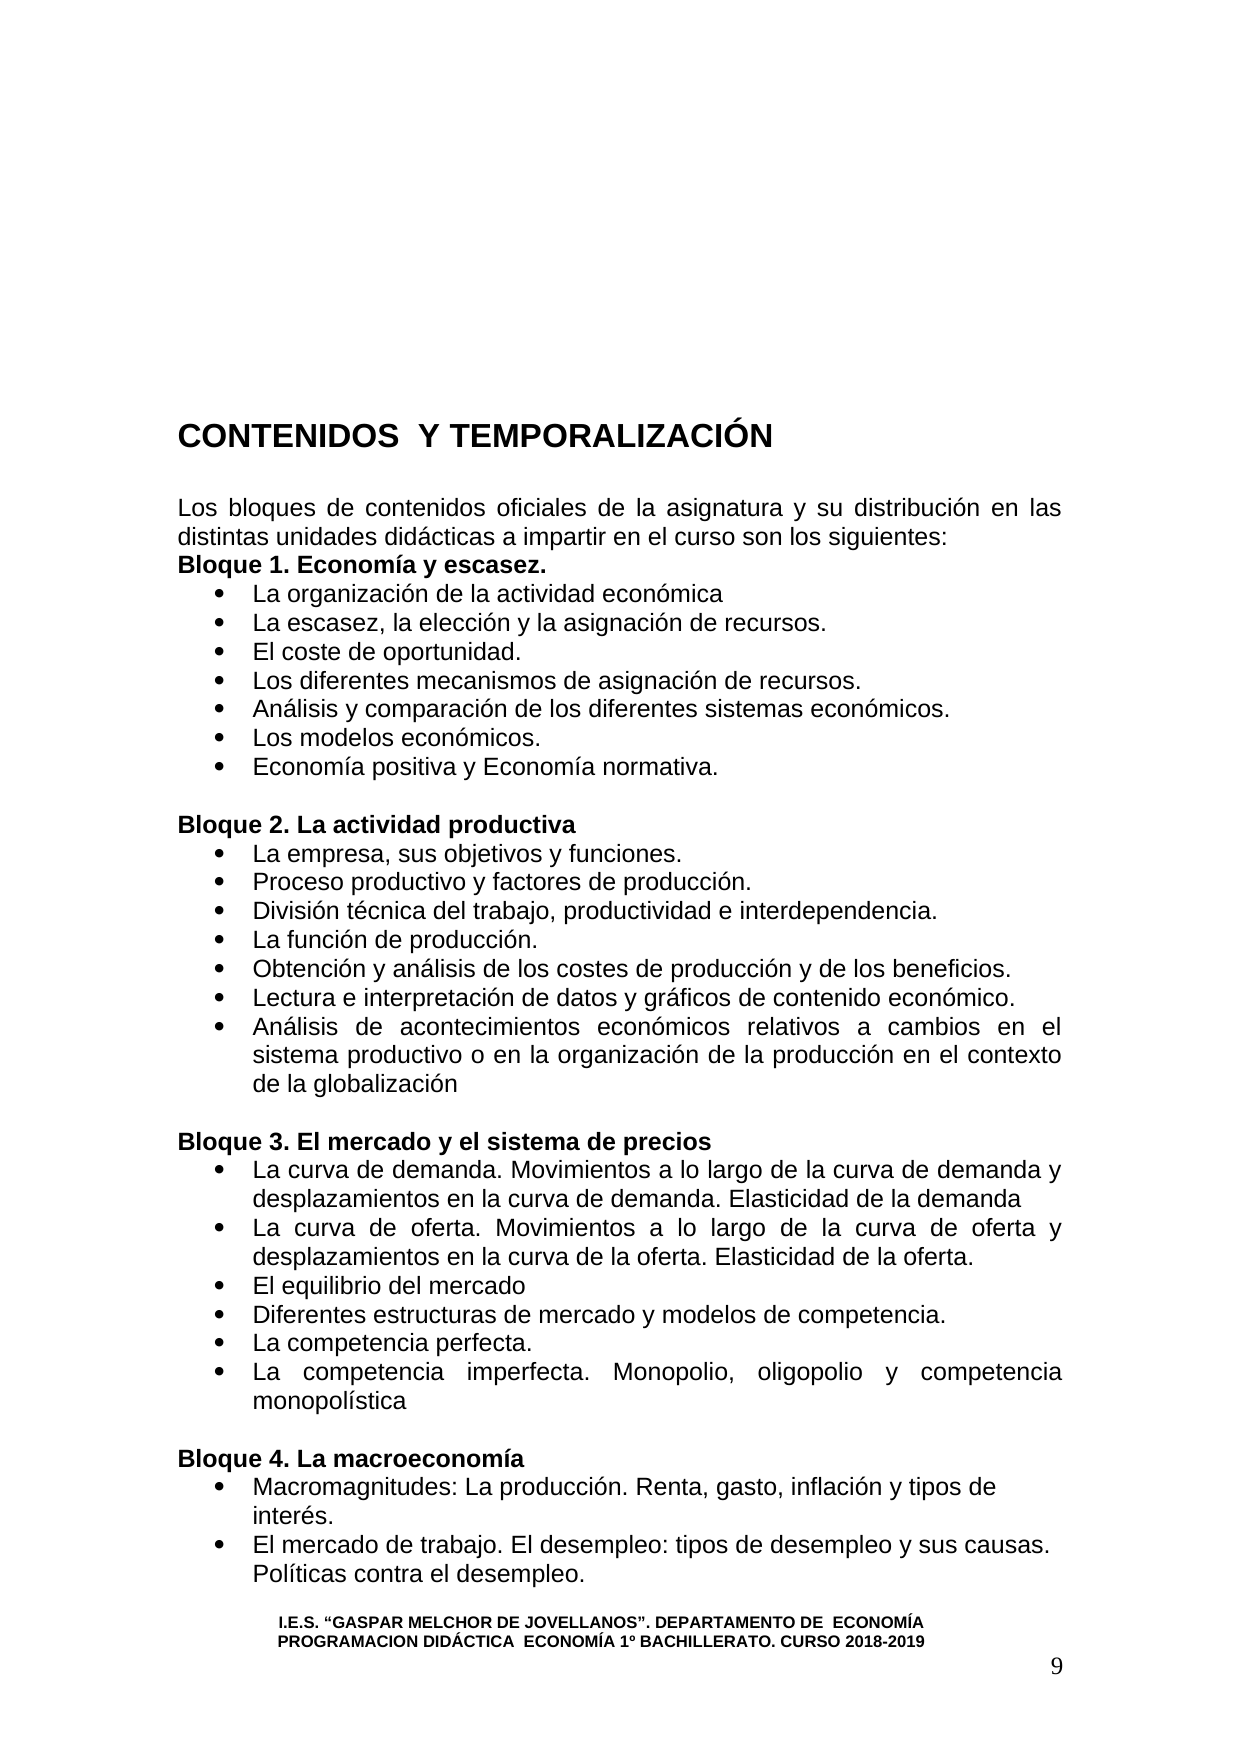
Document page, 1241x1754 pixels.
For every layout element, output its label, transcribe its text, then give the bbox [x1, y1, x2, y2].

text Bloque 4. La macroeconomía [177, 1444, 1063, 1472]
list La curva de oferta. Movimientos a lo largo de la curva de oferta y desplazamientos en la curva de la oferta. Elasticidad de la oferta. [215, 1213, 1063, 1271]
list Obtención y análisis de los costes de producción y de los beneficios. [215, 954, 1063, 983]
list Análisis y comparación de los diferentes sistemas económicos. [215, 694, 1063, 723]
text Los bloques de contenidos oficiales de la asignatura y su distribución en las distintas unidades didácticas a impartir en el curso son los siguientes: [177, 493, 1063, 550]
list Los modelos económicos. [215, 723, 1063, 752]
list Análisis de acontecimientos económicos relativos a cambios en el sistema productivo o en la organización de la producción en el contexto de la globalización [215, 1012, 1063, 1098]
list Diferentes estructuras de mercado y modelos de competencia. [215, 1299, 1063, 1328]
list El mercado de trabajo. El desempleo: tipos de desempleo y sus causas. Políticas contra el desempleo. [215, 1530, 1063, 1588]
list División técnica del trabajo, productividad e interdependencia. [215, 896, 1063, 925]
list Los diferentes mecanismos de asignación de recursos. [215, 666, 1063, 694]
list El equilibrio del mercado [215, 1271, 1063, 1299]
list La organización de la actividad económica [215, 579, 1063, 608]
text CONTENIDOS Y TEMPORALIZACIÓN [177, 416, 1063, 454]
list Economía positiva y Economía normativa. [215, 752, 1063, 781]
text Bloque 3. El mercado y el sistema de precios [177, 1127, 1063, 1156]
list Macromagnitudes: La producción. Renta, gasto, inflación y tipos de interés. [215, 1472, 1063, 1530]
text Bloque 2. La actividad productiva [177, 810, 1063, 838]
list El coste de oportunidad. [215, 637, 1063, 666]
list La empresa, sus objetivos y funciones. [215, 838, 1063, 867]
list La función de producción. [215, 925, 1063, 954]
list La escasez, la elección y la asignación de recursos. [215, 608, 1063, 637]
list La competencia imperfecta. Monopolio, oligopolio y competencia monopolística [215, 1357, 1063, 1415]
list Lectura e interpretación de datos y gráficos de contenido económico. [215, 983, 1063, 1012]
list La curva de demanda. Movimientos a lo largo de la curva de demanda y desplazamientos en la curva de demanda. Elasticidad de la demanda [215, 1156, 1063, 1213]
list Proceso productivo y factores de producción. [215, 867, 1063, 896]
text Bloque 1. Economía y escasez. [177, 550, 1063, 579]
list La competencia perfecta. [215, 1328, 1063, 1357]
